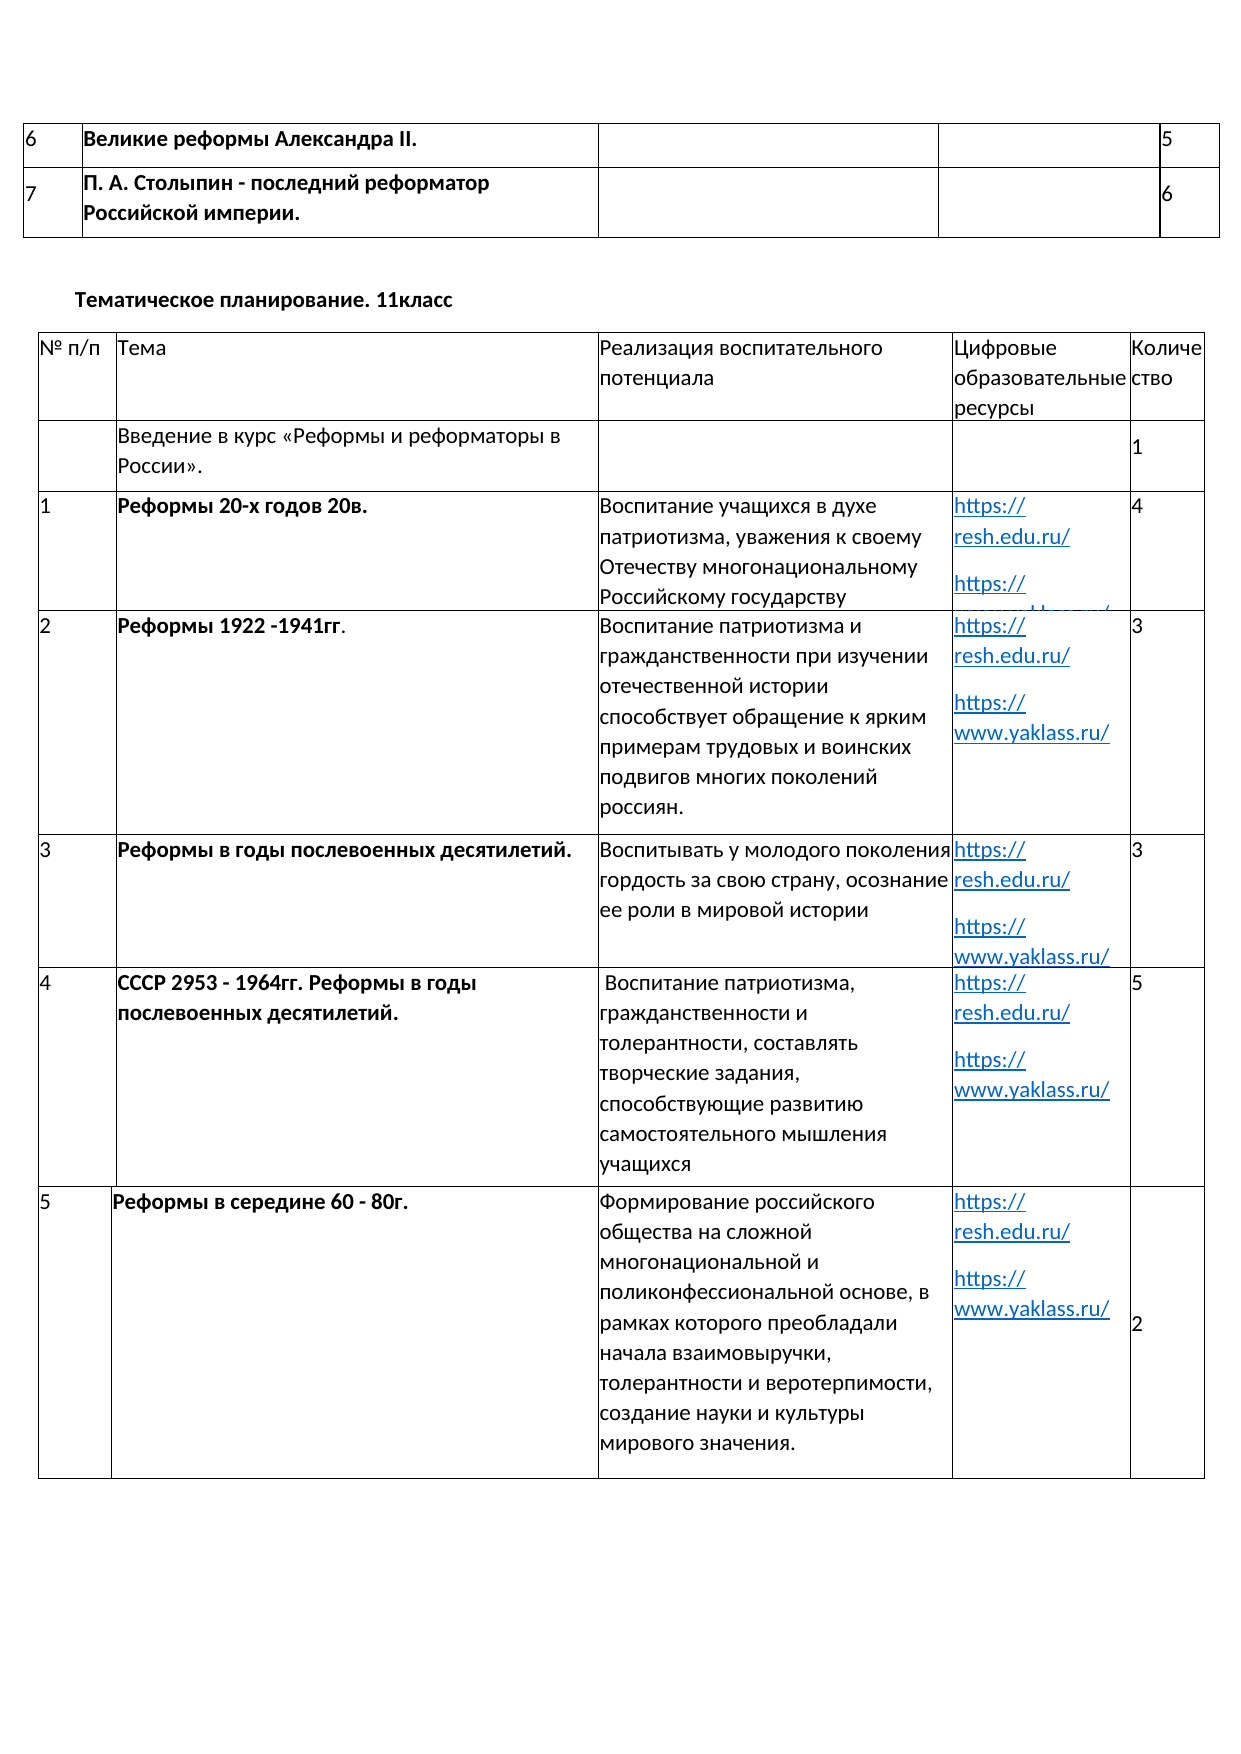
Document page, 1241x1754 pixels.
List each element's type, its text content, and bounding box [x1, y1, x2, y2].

text Тематическое планирование. 11класс [74, 285, 1168, 313]
table_cell 2 [39, 611, 116, 834]
table_cell Воспитание учащихся в духе патриотизма, уважения к своему Отечеству многонациональному Российскому государству [599, 492, 952, 610]
table_header Великие реформы Александра II. [83, 124, 598, 167]
table_header 6 [24, 124, 82, 167]
table_header № п/п [39, 333, 116, 420]
table_cell Реформы в середине 60 - 80г. [112, 1187, 598, 1478]
table_cell 2 [1131, 1187, 1204, 1478]
table_cell 3 [1131, 835, 1204, 967]
table_cell П. А. Столыпин - последний реформатор Российской империи. [83, 168, 598, 237]
table_cell Воспитание патриотизма, гражданственности и толерантности, составлять творческие задания, способствующие развитию самостоятельного мышления учащихся [599, 968, 952, 1186]
table_cell Воспитание патриотизма и гражданственности при изучении отечественной истории способствует обращение к ярким примерам трудовых и воинских подвигов многих поколений россиян. [599, 611, 952, 834]
table_cell https://resh.edu.ru/ https://www.yaklass.ru/ [953, 835, 1130, 967]
table_cell 3 [39, 835, 116, 967]
table_cell [939, 168, 1159, 237]
table_cell Введение в курс «Реформы и реформаторы в России». [117, 421, 598, 491]
table_cell 1 [1131, 421, 1204, 491]
table_cell [953, 421, 1130, 491]
table_cell 4 [39, 968, 116, 1186]
table_cell https://resh.edu.ru/ https://www.yaklass.ru/ [953, 968, 1130, 1186]
table_header [939, 124, 1159, 167]
table_cell 3 [1131, 611, 1204, 834]
table_cell Воспитывать у молодого поколения гордость за свою страну, осознание ее роли в мировой истории [599, 835, 952, 967]
table_header [599, 124, 938, 167]
table_cell https://resh.edu.ru/ https://www.yaklass.ru/ [953, 611, 1130, 834]
table_header Цифровые образовательные ресурсы [953, 333, 1130, 420]
table_cell 5 [39, 1187, 111, 1478]
table_cell [599, 421, 952, 491]
table_cell СССР 2953 - 1964гг. Реформы в годы послевоенных десятилетий. [117, 968, 598, 1186]
table_header 5 [1161, 124, 1219, 167]
table_cell https://resh.edu.ru/ https://www.yaklass.ru/ [953, 492, 1130, 610]
table_cell 5 [1131, 968, 1204, 1186]
table_cell Реформы 1922 -1941гг. [117, 611, 598, 834]
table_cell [953, 1187, 1130, 1478]
table_cell 4 [1131, 492, 1204, 610]
table_cell 1 [39, 492, 116, 610]
table_header Количество часов [1131, 333, 1204, 420]
table_cell [39, 421, 116, 491]
table_cell Формирование российского общества на сложной многонациональной и поликонфессиональной основе, в рамках которого преобладали начала взаимовыручки, толерантности и веротерпимости, создание науки и культуры мирового значения. [599, 1187, 952, 1478]
table_cell 7 [24, 168, 82, 237]
table_header Тема [117, 333, 598, 420]
table_cell Реформы 20-х годов 20в. [117, 492, 598, 610]
table_header Реализация воспитательного потенциала [599, 333, 952, 420]
table_cell Реформы в годы послевоенных десятилетий. [117, 835, 598, 967]
table_cell [599, 168, 938, 237]
table_cell 6 [1161, 168, 1219, 237]
